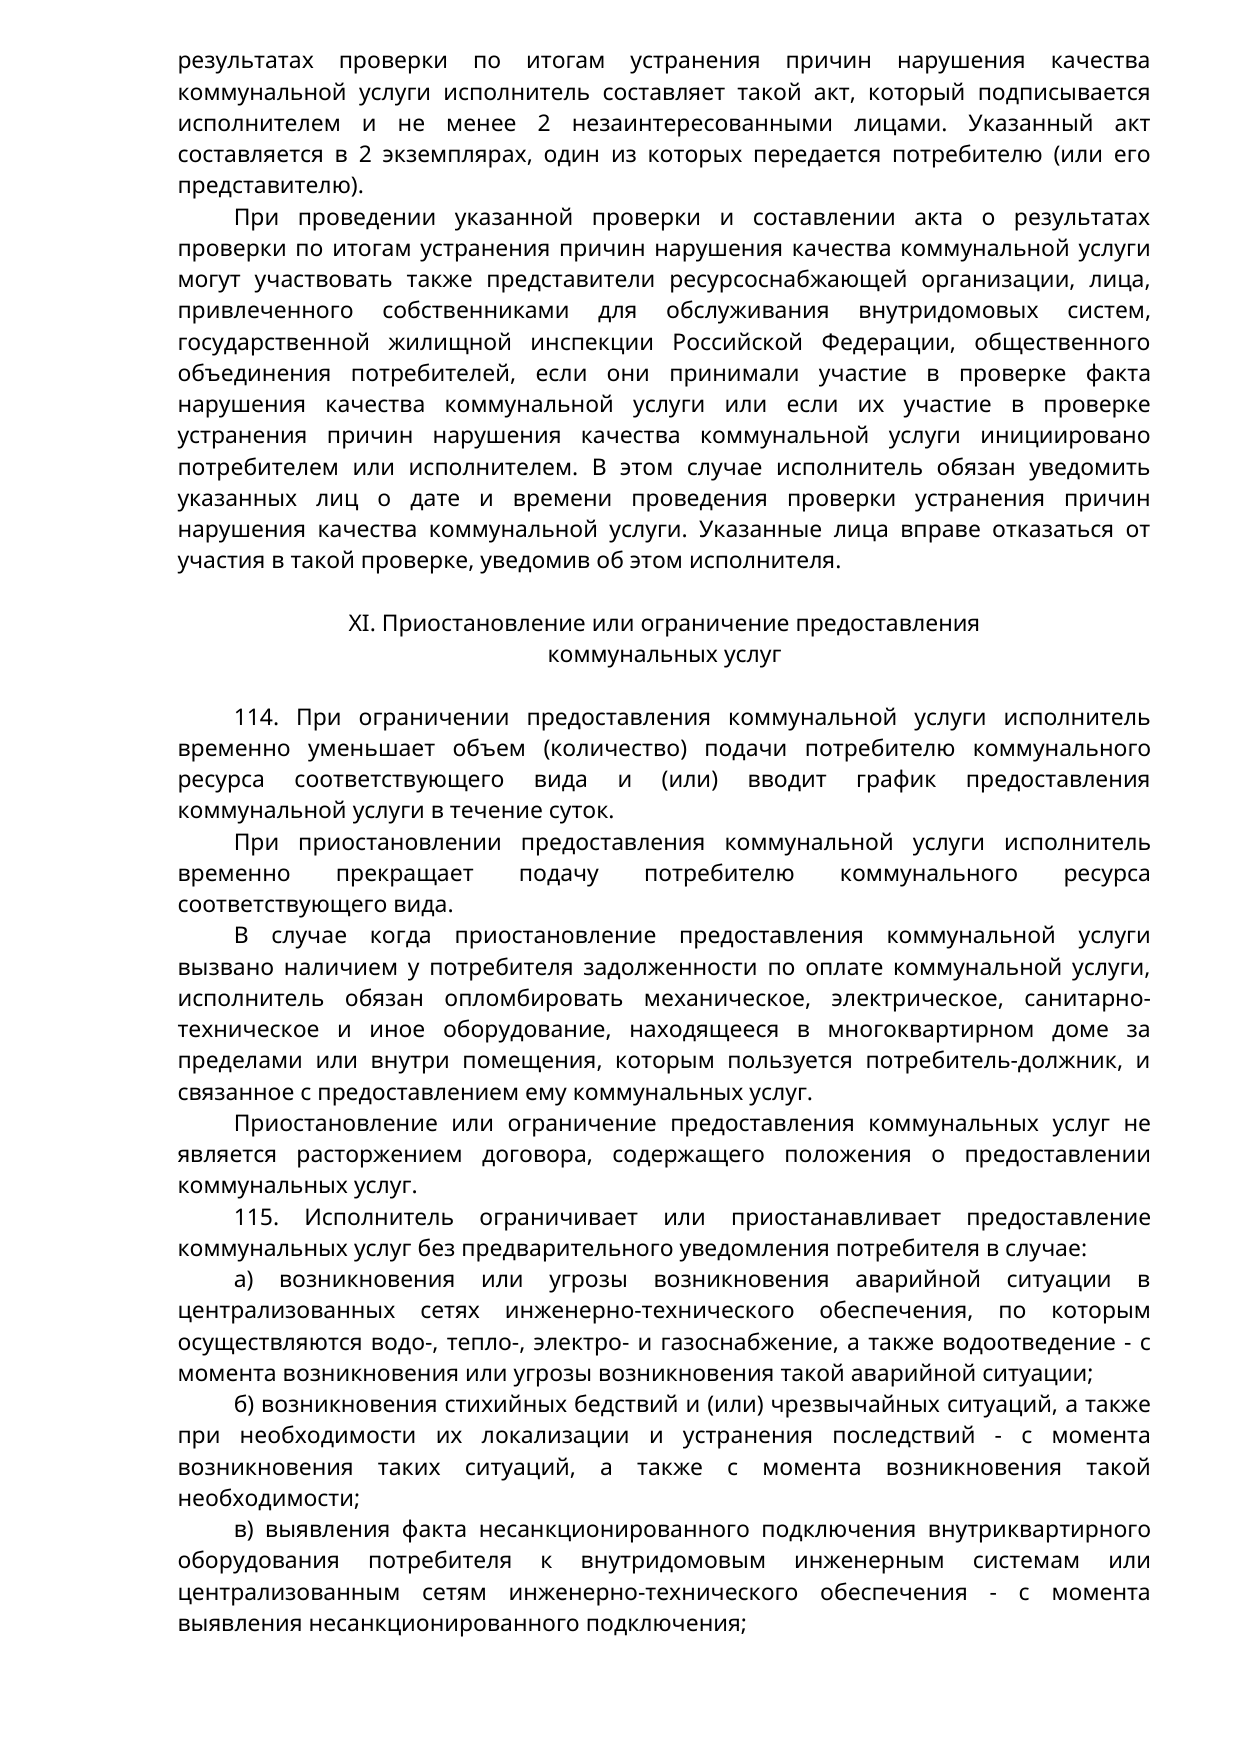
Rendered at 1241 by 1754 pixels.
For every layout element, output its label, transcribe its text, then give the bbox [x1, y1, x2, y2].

text При проведении указанной проверки и составлении акта о результатах проверки по итогам устранения причин нарушения качества коммунальной услуги могут участвовать также представители ресурсоснабжающей организации, лица, привлеченного собственниками для обслуживания внутридомовых систем, государственной жилищной инспекции Российской Федерации, общественного объединения потребителей, если они принимали участие в проверке факта нарушения качества коммунальной услуги или если их участие в проверке устранения причин нарушения качества коммунальной услуги инициировано потребителем или исполнителем. В этом случае исполнитель обязан уведомить указанных лиц о дате и времени проведения проверки устранения причин нарушения качества коммунальной услуги. Указанные лица вправе отказаться от участия в такой проверке, уведомив об этом исполнителя. [177, 201, 1152, 576]
text коммунальных услуг [177, 638, 1152, 669]
text в) выявления факта несанкционированного подключения внутриквартирного оборудования потребителя к внутридомовым инженерным системам или централизованным сетям инженерно-технического обеспечения - с момента выявления несанкционированного подключения; [177, 1513, 1152, 1638]
text При приостановлении предоставления коммунальной услуги исполнитель временно прекращает подачу потребителю коммунального ресурса соответствующего вида. [177, 826, 1152, 919]
text Приостановление или ограничение предоставления коммунальных услуг не является расторжением договора, содержащего положения о предоставлении коммунальных услуг. [177, 1107, 1152, 1201]
text а) возникновения или угрозы возникновения аварийной ситуации в централизованных сетях инженерно-технического обеспечения, по которым осуществляются водо-, тепло-, электро- и газоснабжение, а также водоотведение - с момента возникновения или угрозы возникновения такой аварийной ситуации; [177, 1263, 1152, 1388]
text В случае когда приостановление предоставления коммунальной услуги вызвано наличием у потребителя задолженности по оплате коммунальной услуги, исполнитель обязан опломбировать механическое, электрическое, санитарно-техническое и иное оборудование, находящееся в многоквартирном доме за пределами или внутри помещения, которым пользуется потребитель-должник, и связанное с предоставлением ему коммунальных услуг. [177, 919, 1152, 1107]
text 115. Исполнитель ограничивает или приостанавливает предоставление коммунальных услуг без предварительного уведомления потребителя в случае: [177, 1201, 1152, 1263]
text б) возникновения стихийных бедствий и (или) чрезвычайных ситуаций, а также при необходимости их локализации и устранения последствий - с момента возникновения таких ситуаций, а также с момента возникновения такой необходимости; [177, 1388, 1152, 1513]
text XI. Приостановление или ограничение предоставления [177, 607, 1152, 638]
text 114. При ограничении предоставления коммунальной услуги исполнитель временно уменьшает объем (количество) подачи потребителю коммунального ресурса соответствующего вида и (или) вводит график предоставления коммунальной услуги в течение суток. [177, 701, 1152, 826]
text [177, 44, 1152, 201]
